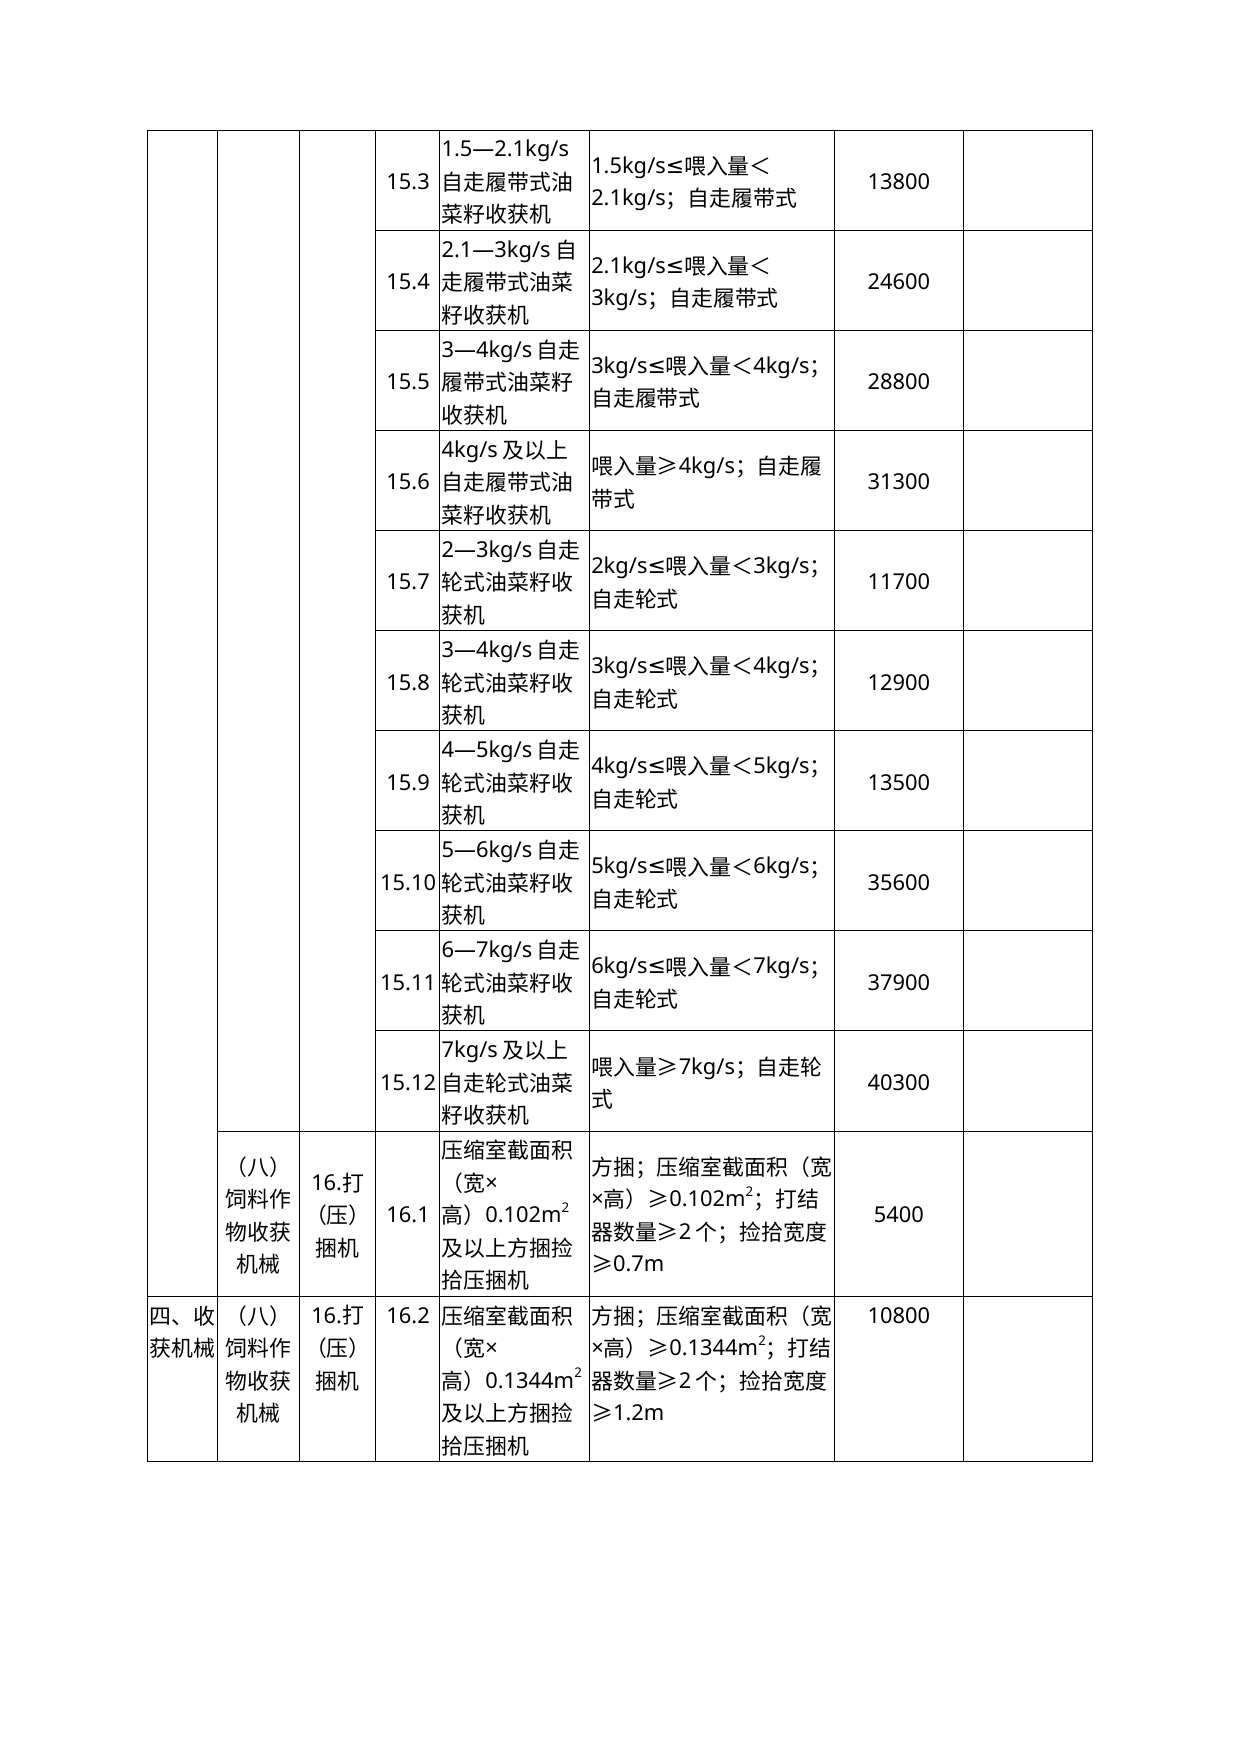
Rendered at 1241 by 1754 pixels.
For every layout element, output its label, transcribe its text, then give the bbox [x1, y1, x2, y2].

table_cell [964, 731, 1092, 830]
table_cell 四、收获机械 [148, 1297, 217, 1461]
table_cell [964, 1031, 1092, 1131]
table_cell [964, 231, 1092, 330]
table_cell [964, 831, 1092, 930]
table_cell 5400 [835, 1132, 963, 1296]
table_cell （八）饲料作物收获机械 [218, 1132, 299, 1296]
table_cell 15.3 [376, 131, 439, 229]
table_cell [964, 931, 1092, 1030]
table_cell 5kg/s≤喂入量＜6kg/s；自走轮式 [590, 831, 834, 930]
table_cell 4kg/s及以上自走履带式油菜籽收获机 [440, 431, 589, 530]
table_cell （八）饲料作物收获机械 [218, 1297, 299, 1461]
table_cell 11700 [835, 531, 963, 630]
table_cell 15.10 [376, 831, 439, 930]
table_cell 15.6 [376, 431, 439, 530]
table_cell 15.7 [376, 531, 439, 630]
table_cell 13800 [835, 131, 963, 229]
table_cell [964, 131, 1092, 229]
table_cell 24600 [835, 231, 963, 330]
table_cell 28800 [835, 331, 963, 430]
table_cell 15.8 [376, 631, 439, 730]
table_cell [964, 1132, 1092, 1296]
table_cell 13500 [835, 731, 963, 830]
table_cell 16.2 [376, 1297, 439, 1461]
table_cell [964, 531, 1092, 630]
table_cell 2—3kg/s自走轮式油菜籽收获机 [440, 531, 589, 630]
table_cell 6kg/s≤喂入量＜7kg/s；自走轮式 [590, 931, 834, 1030]
table_cell 2.1—3kg/s自走履带式油菜籽收获机 [440, 231, 589, 330]
table_cell 40300 [835, 1031, 963, 1131]
table_cell 1.5—2.1kg/s自走履带式油菜籽收获机 [440, 131, 589, 229]
table_cell 16.打（压）捆机 [300, 1297, 375, 1461]
table_cell 方捆；压缩室截面积（宽×高）≥0.102m2；打结器数量≥2个；捡拾宽度≥0.7m [590, 1132, 834, 1296]
table_cell 1.5kg/s≤喂入量＜2.1kg/s；自走履带式 [590, 131, 834, 229]
table_cell 2kg/s≤喂入量＜3kg/s；自走轮式 [590, 531, 834, 630]
table_cell 15.4 [376, 231, 439, 330]
table_cell 4kg/s≤喂入量＜5kg/s；自走轮式 [590, 731, 834, 830]
table_cell 喂入量≥7kg/s；自走轮式 [590, 1031, 834, 1131]
table_cell 压缩室截面积（宽×高）0.102m2及以上方捆捡拾压捆机 [440, 1132, 589, 1296]
table_cell 15.12 [376, 1031, 439, 1131]
table_cell 3kg/s≤喂入量＜4kg/s；自走轮式 [590, 631, 834, 730]
table_cell 16.1 [376, 1132, 439, 1296]
table_cell 15.5 [376, 331, 439, 430]
table_cell 16.打（压）捆机 [300, 1132, 375, 1296]
table_cell 3—4kg/s自走履带式油菜籽收获机 [440, 331, 589, 430]
table_cell 4—5kg/s自走轮式油菜籽收获机 [440, 731, 589, 830]
table_cell 7kg/s及以上自走轮式油菜籽收获机 [440, 1031, 589, 1131]
table_cell 6—7kg/s自走轮式油菜籽收获机 [440, 931, 589, 1030]
table_cell 3kg/s≤喂入量＜4kg/s；自走履带式 [590, 331, 834, 430]
table_cell 37900 [835, 931, 963, 1030]
table_cell 2.1kg/s≤喂入量＜3kg/s；自走履带式 [590, 231, 834, 330]
table_cell 方捆；压缩室截面积（宽×高）≥0.1344m2；打结器数量≥2个；捡拾宽度≥1.2m [590, 1297, 834, 1461]
table_cell 31300 [835, 431, 963, 530]
table_cell 压缩室截面积（宽×高）0.1344m2及以上方捆捡拾压捆机 [440, 1297, 589, 1461]
table_cell [964, 631, 1092, 730]
table_cell 35600 [835, 831, 963, 930]
table_cell [964, 1297, 1092, 1461]
table_cell 5—6kg/s自走轮式油菜籽收获机 [440, 831, 589, 930]
table_cell 12900 [835, 631, 963, 730]
table_cell 喂入量≥4kg/s；自走履带式 [590, 431, 834, 530]
table_cell 10800 [835, 1297, 963, 1461]
table_cell 3—4kg/s自走轮式油菜籽收获机 [440, 631, 589, 730]
table_cell 15.11 [376, 931, 439, 1030]
table_cell 15.9 [376, 731, 439, 830]
table_cell [964, 331, 1092, 430]
table_cell [964, 431, 1092, 530]
